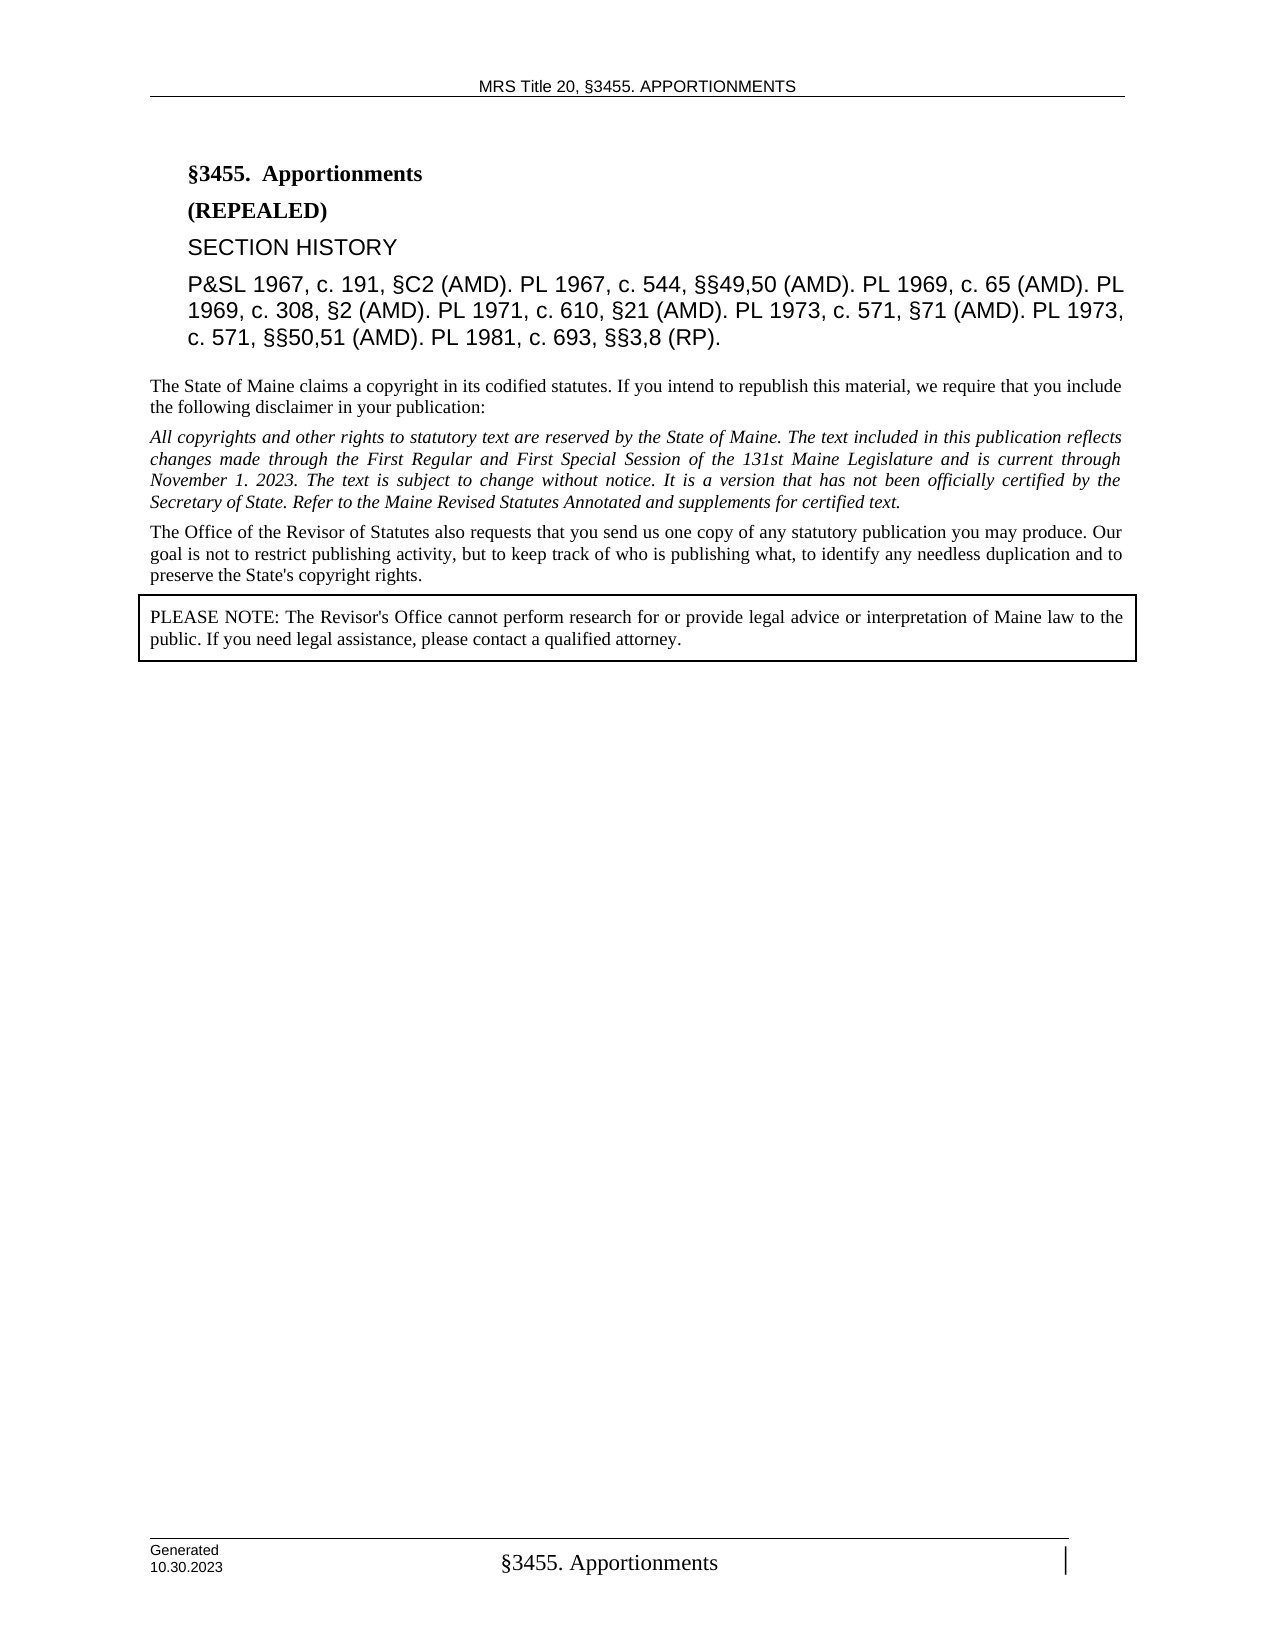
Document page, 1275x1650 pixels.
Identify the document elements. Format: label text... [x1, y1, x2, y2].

text All copyrights and other rights to statutory text are reserved by the State of Maine. The text included in this publication reflects changes made through the First Regular and First Special Session of the 131st Maine Legislature and is current through November 1. 2023 . The text is subject to change without notice. It is a version that has not been officially certified by the Secretary of State. Refer to the Maine Revised Statutes Annotated and supplements for certified text. [150, 426, 1125, 512]
text The Office of the Revisor of Statutes also requests that you send us one copy of any statutory publication you may produce. Our goal is not to restrict publishing activity, but to keep track of who is publishing what, to identify any needless duplication and to preserve the State's copyright rights. [150, 521, 1125, 586]
text PLEASE NOTE: The Revisor's Office cannot perform research for or provide legal advice or interpretation of Maine law to the public. If you need legal assistance, please contact a qualified attorney. [140, 596, 1135, 660]
text (REPEALED) [187, 197, 1125, 223]
text SECTION HISTORY [187, 234, 1125, 260]
text The State of Maine claims a copyright in its codified statutes. If you intend to republish this material, we require that you include the following disclaimer in your publication: [150, 375, 1125, 418]
text §3455. Apportionments [187, 160, 1125, 187]
text P&SL 1967, c. 191, §C2 (AMD). PL 1967, c. 544, §§49,50 (AMD). PL 1969, c. 65 (AMD). PL 1969, c. 308, §2 (AMD). PL 1971, c. 610, §21 (AMD). PL 1973, c. 571, §71 (AMD). PL 1973, c. 571, §§50,51 (AMD). PL 1981, c. 693, §§3,8 (RP). [187, 271, 1125, 350]
